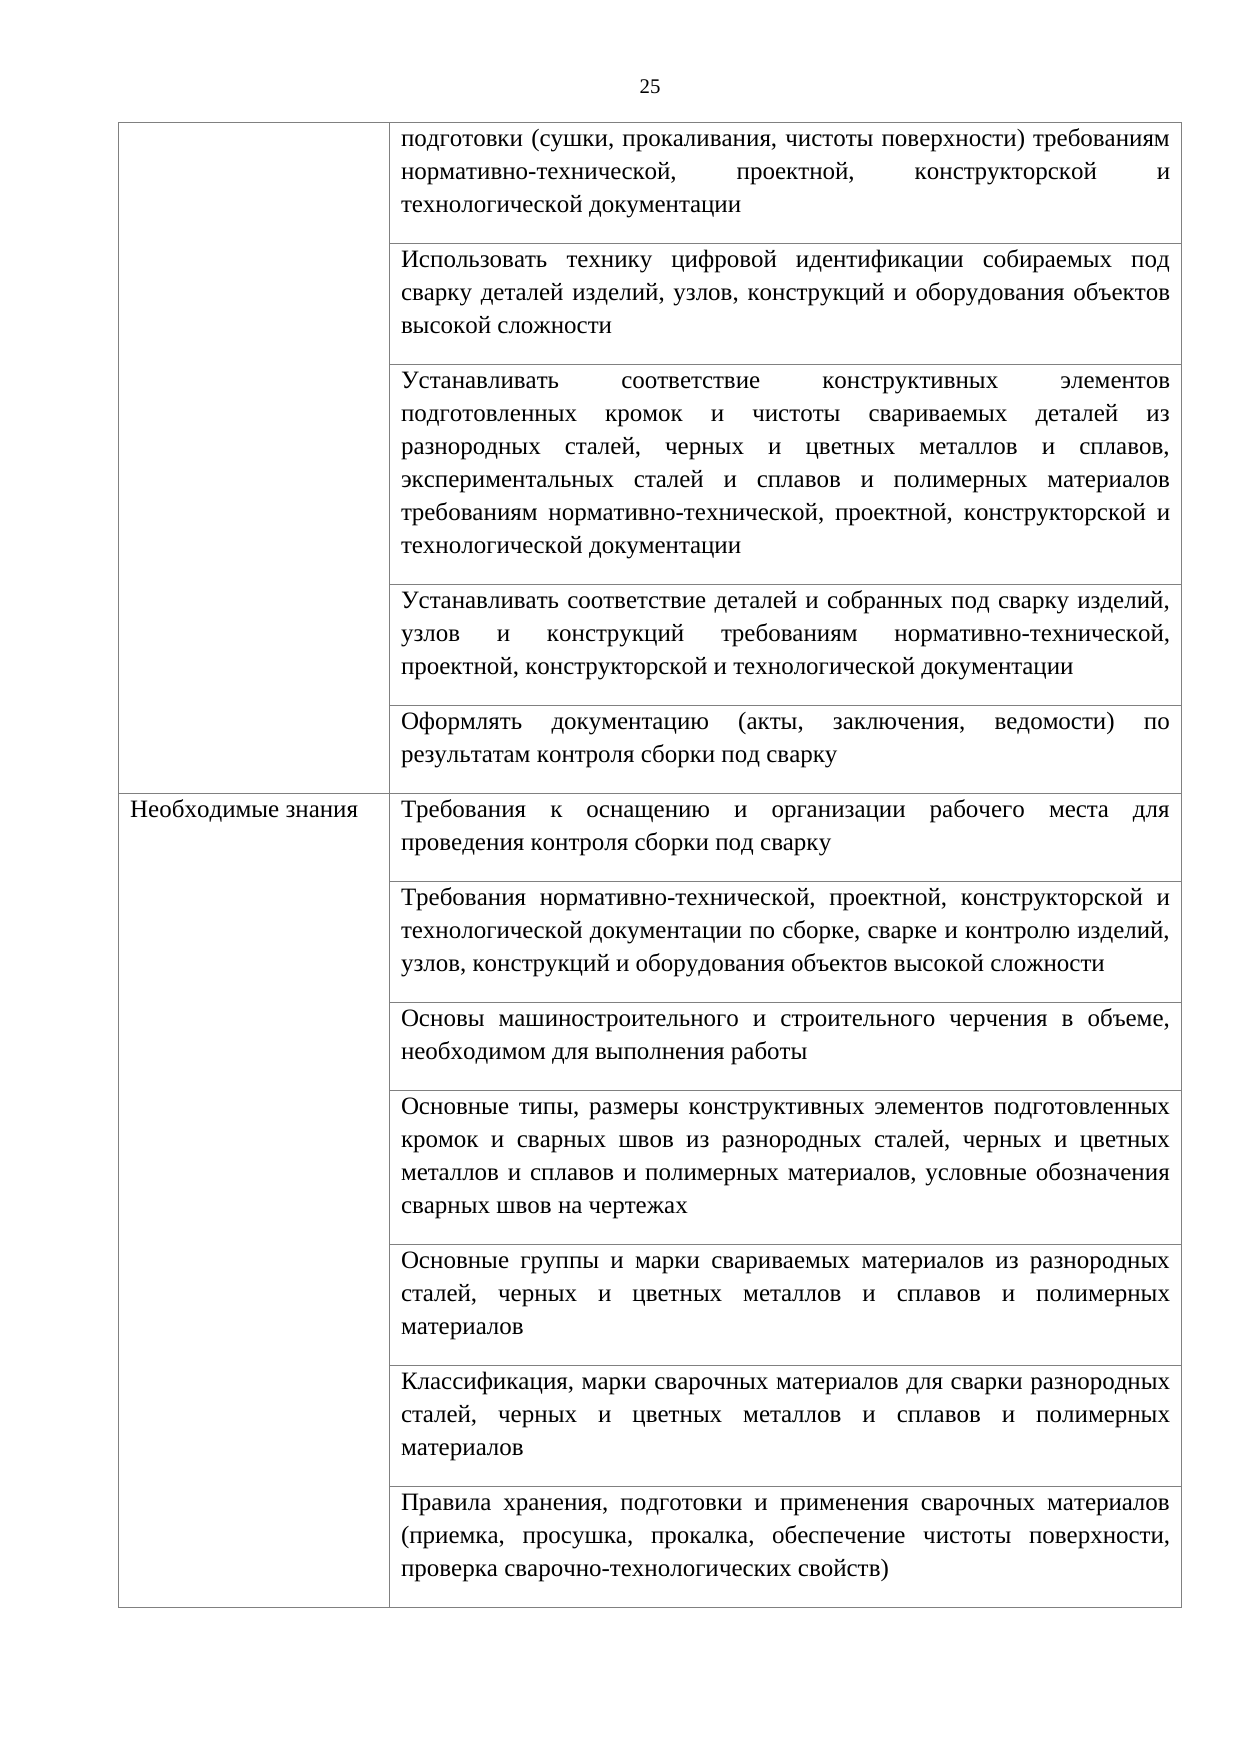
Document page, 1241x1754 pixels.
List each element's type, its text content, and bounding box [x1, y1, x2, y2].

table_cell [390, 123, 1181, 243]
table_cell Основы машиностроительного и строительного черчения в объеме, необходимом для выполнения работы [390, 1003, 1181, 1090]
table_cell Требования нормативно-технической, проектной, конструкторской и технологической документации по сборке, сварке и контролю изделий, узлов, конструкций и оборудования объектов высокой сложности [390, 882, 1181, 1002]
table_cell Использовать технику цифровой идентификации собираемых под сварку деталей изделий, узлов, конструкций и оборудования объектов высокой сложности [390, 244, 1181, 364]
table_cell Оформлять документацию (акты, заключения, ведомости) по результатам контроля сборки под сварку [390, 706, 1181, 793]
table_cell Классификация, марки сварочных материалов для сварки разнородных сталей, черных и цветных металлов и сплавов и полимерных материалов [390, 1366, 1181, 1486]
table_cell Устанавливать соответствие деталей и собранных под сварку изделий, узлов и конструкций требованиям нормативно-технической, проектной, конструкторской и технологической документации [390, 585, 1181, 705]
table_cell Необходимые знания [119, 794, 389, 1607]
table_cell Устанавливать соответствие конструктивных элементов подготовленных кромок и чистоты свариваемых деталей из разнородных сталей, черных и цветных металлов и сплавов, экспериментальных сталей и сплавов и полимерных материалов требованиям нормативно-технической, проектной, конструкторской и технологической документации [390, 365, 1181, 584]
table_cell Правила хранения, подготовки и применения сварочных материалов (приемка, просушка, прокалка, обеспечение чистоты поверхности, проверка сварочно-технологических свойств) [390, 1487, 1181, 1607]
table_cell Требования к оснащению и организации рабочего места для проведения контроля сборки под сварку [390, 794, 1181, 881]
table_cell Основные группы и марки свариваемых материалов из разнородных сталей, черных и цветных металлов и сплавов и полимерных материалов [390, 1245, 1181, 1365]
table_cell Основные типы, размеры конструктивных элементов подготовленных кромок и сварных швов из разнородных сталей, черных и цветных металлов и сплавов и полимерных материалов, условные обозначения сварных швов на чертежах [390, 1091, 1181, 1244]
